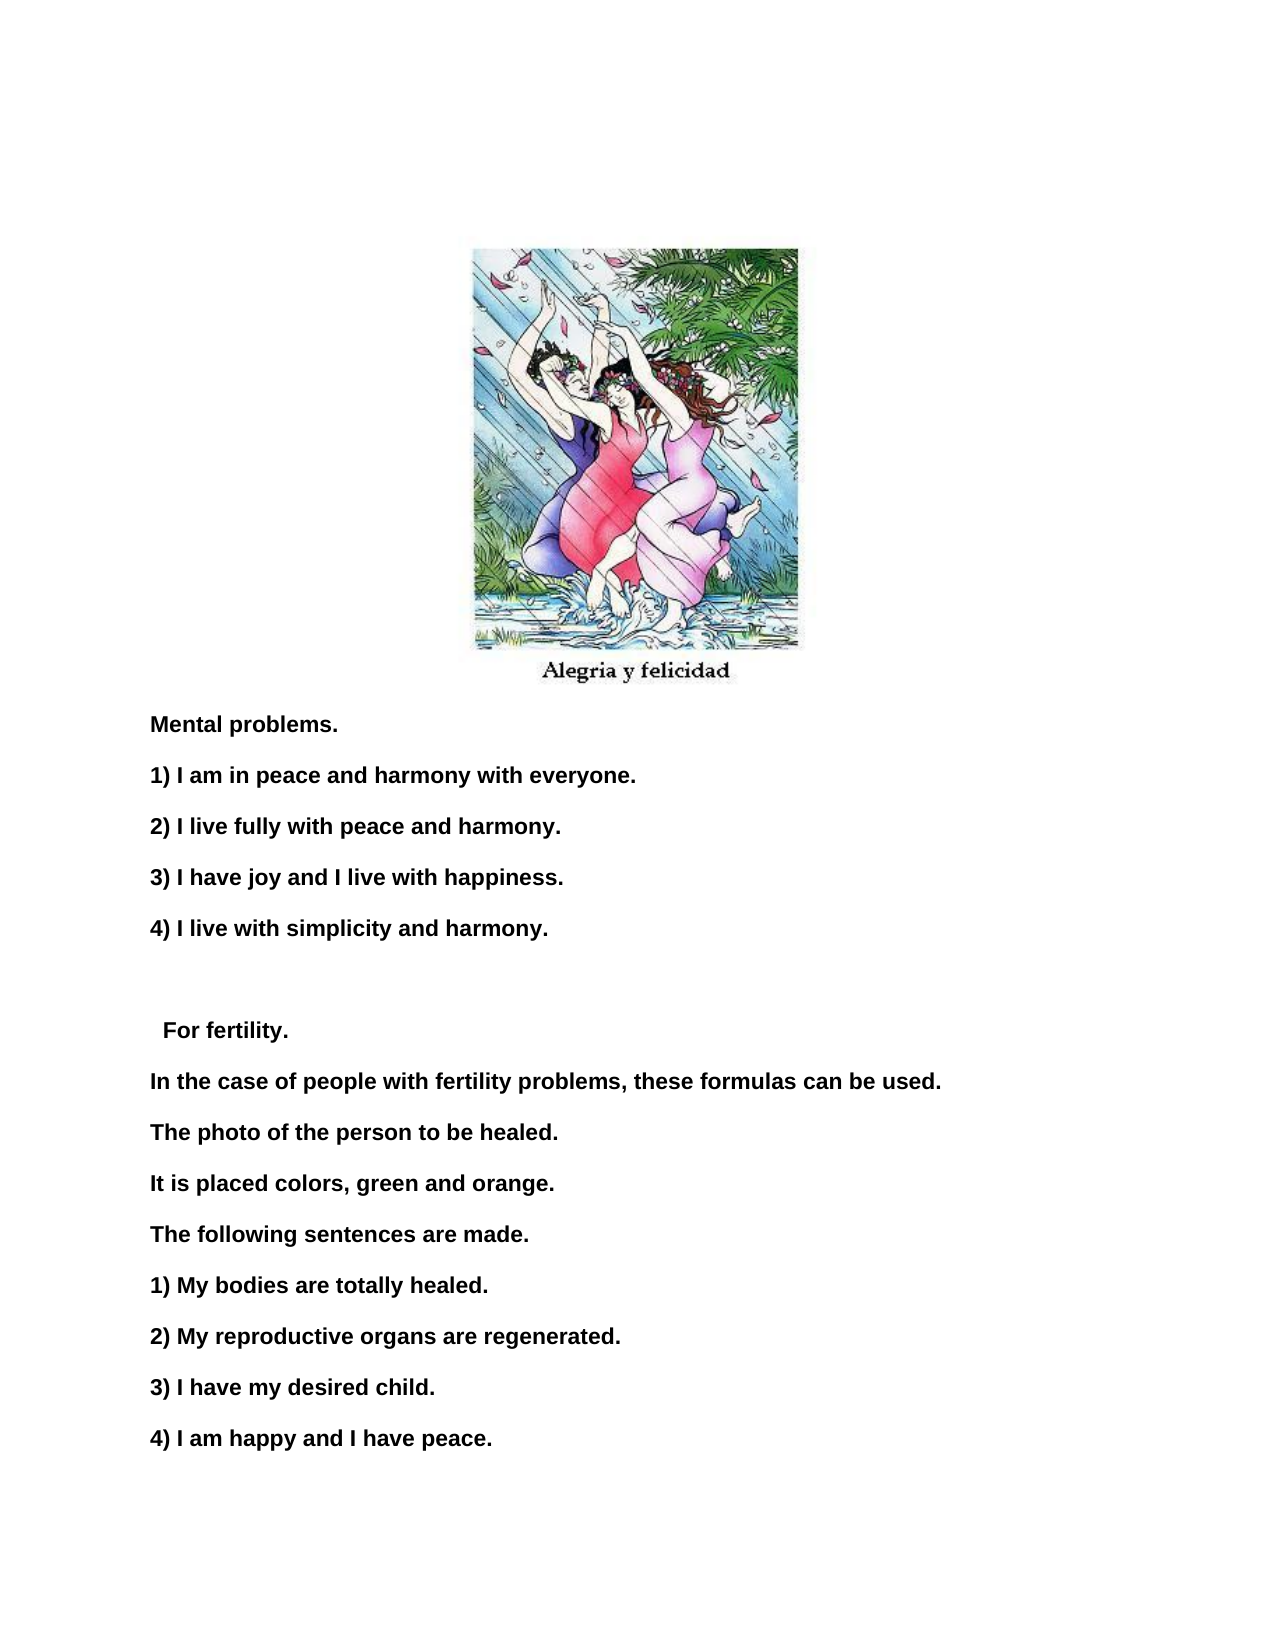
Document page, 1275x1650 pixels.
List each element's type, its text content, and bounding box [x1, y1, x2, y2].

text 2) My reproductive organs are regenerated. [150, 1323, 1125, 1349]
text 1) I am in peace and harmony with everyone. [150, 762, 1125, 788]
picture [414, 215, 861, 686]
text Mental problems. [150, 711, 1125, 737]
text It is placed colors, green and orange. [150, 1170, 1125, 1196]
text 4) I live with simplicity and harmony. [150, 915, 1125, 941]
text The following sentences are made. [150, 1221, 1125, 1247]
text The photo of the person to be healed. [150, 1119, 1125, 1145]
text 4) I am happy and I have peace. [150, 1425, 1125, 1452]
text 2) I live fully with peace and harmony. [150, 813, 1125, 839]
text 3) I have joy and I live with happiness. [150, 864, 1125, 890]
text For fertility. [150, 1017, 1125, 1043]
text 1) My bodies are totally healed. [150, 1272, 1125, 1298]
text In the case of people with fertility problems, these formulas can be used. [150, 1068, 1125, 1094]
text 3) I have my desired child. [150, 1374, 1125, 1401]
